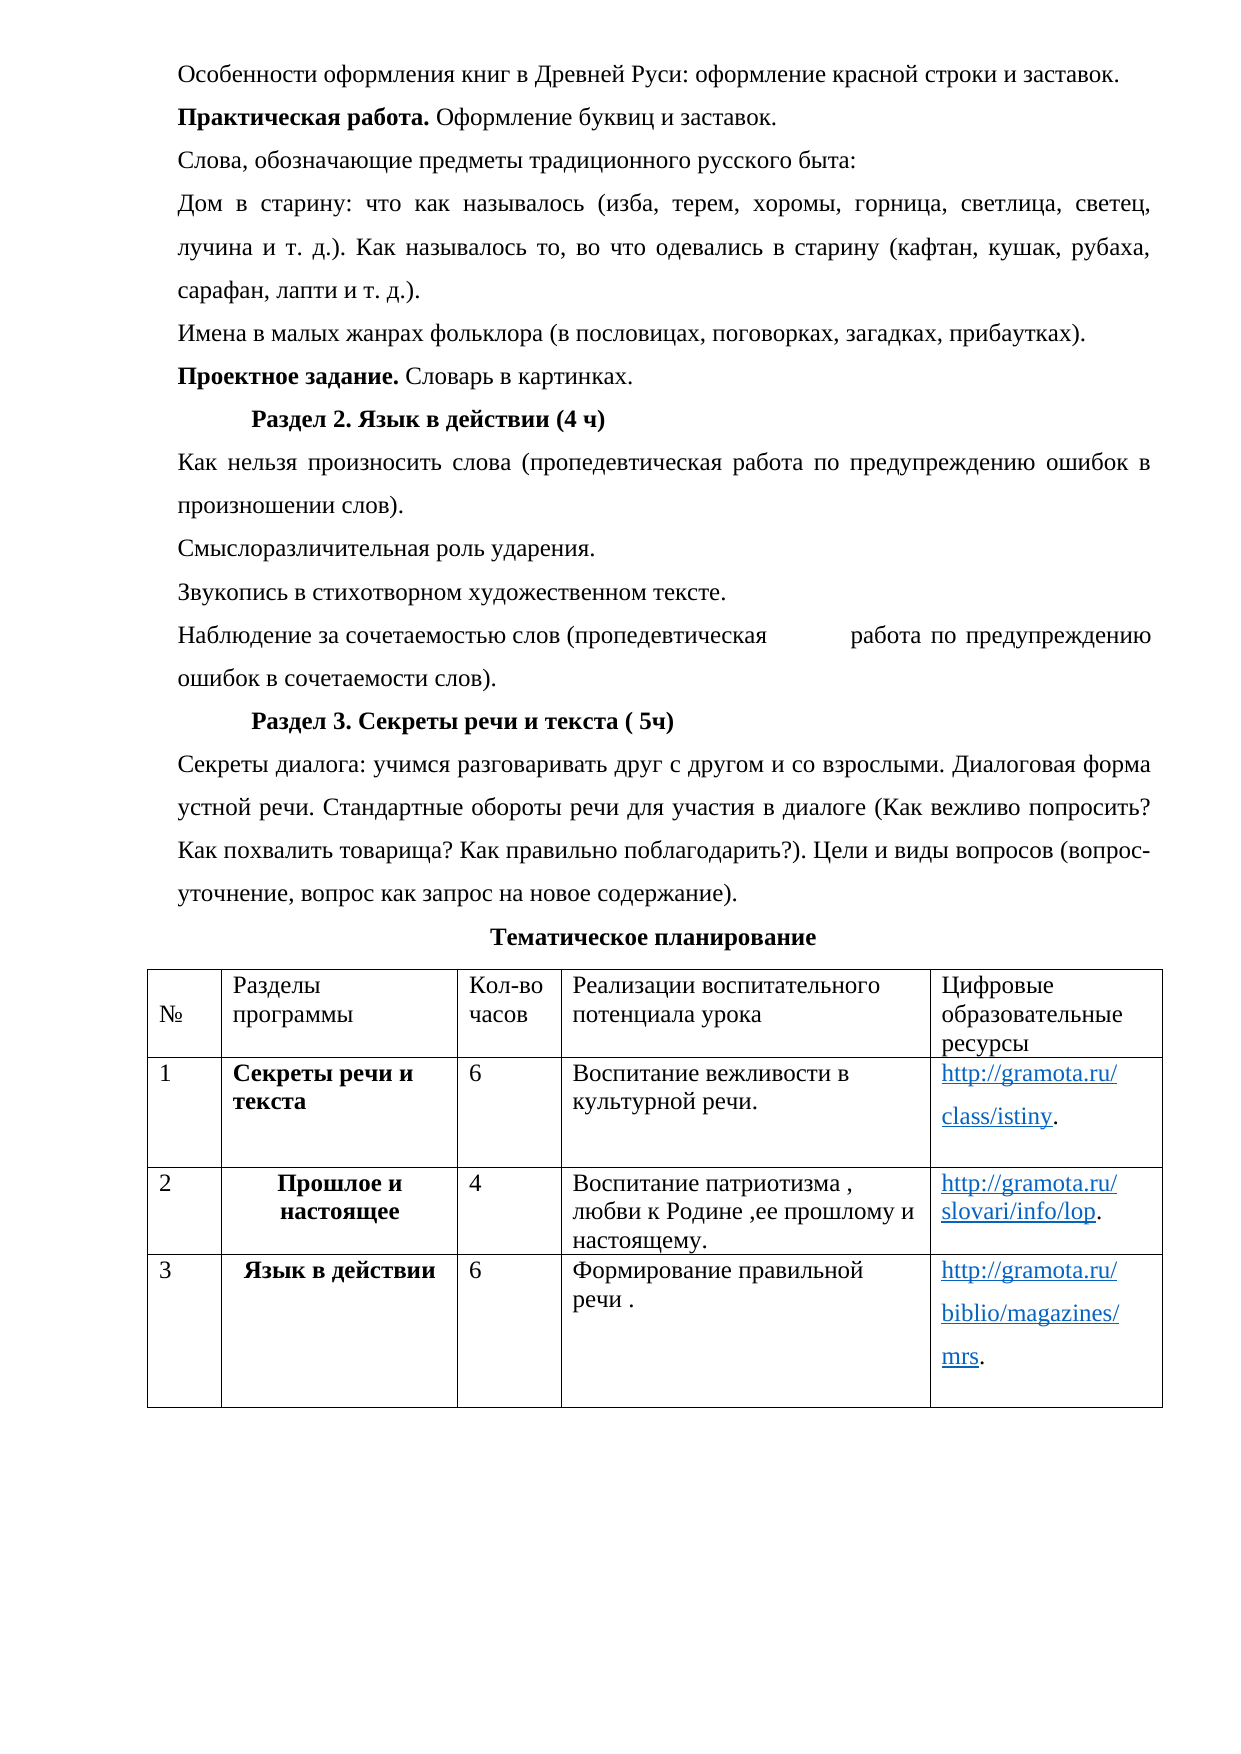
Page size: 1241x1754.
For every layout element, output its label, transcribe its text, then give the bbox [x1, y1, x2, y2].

table_cell Формирование правильной речи . [562, 1255, 930, 1407]
table_header № [148, 970, 221, 1057]
table_cell http://gramota.ru/biblio/magazines/mrs. [931, 1255, 1162, 1407]
text Раздел 2. Язык в действии (4 ч) [177, 404, 1152, 433]
table_cell 1 [148, 1058, 221, 1167]
table_cell 3 [148, 1255, 221, 1407]
text Имена в малых жанрах фольклора (в пословицах, поговорках, загадках, прибаутках). [177, 318, 1152, 347]
text Звукопись в стихотворном художественном тексте. [177, 577, 1152, 605]
text Смыслоразличительная роль ударения. [177, 533, 1152, 562]
table_cell 6 [458, 1255, 561, 1407]
text Раздел 3. Секреты речи и текста ( 5ч) [177, 706, 1152, 735]
table_cell Язык в действии [222, 1255, 457, 1407]
text Дом в старину: что как называлось (изба, терем, хоромы, горница, светлица, светец, лучина и т. д.). Как называлось то, во что одевались в старину (кафтан, кушак, рубаха, сарафан, лапти и т. д.). [177, 188, 1152, 303]
table_cell 6 [458, 1058, 561, 1167]
table_cell Воспитание патриотизма , любви к Родине ,ее прошлому и настоящему. [562, 1168, 930, 1254]
text Проектное задание. Словарь в картинках. [177, 361, 1152, 390]
table_cell Секреты речи и текста [222, 1058, 457, 1167]
table_header Кол-во часов [458, 970, 561, 1057]
table_cell 2 [148, 1168, 221, 1254]
table_cell http://gramota.ru/slovari/info/lop. [931, 1168, 1162, 1254]
table_header Цифровые образовательные ресурсы [931, 970, 1162, 1057]
table_header Реализации воспитательного потенциала урока [562, 970, 930, 1057]
text Слова, обозначающие предметы традиционного русского быта: [177, 145, 1152, 174]
table_cell 4 [458, 1168, 561, 1254]
text Практическая работа. Оформление буквиц и заставок. [177, 102, 1152, 131]
text Наблюдение за сочетаемостью слов (пропедевтическая работа по предупреждению ошибок в сочетаемости слов). [177, 620, 1152, 692]
table_header Разделы программы [222, 970, 457, 1057]
table_cell http://gramota.ru/class/istiny. [931, 1058, 1162, 1167]
text Особенности оформления книг в Древней Руси: оформление красной строки и заставок. [177, 59, 1152, 88]
text Секреты диалога: учимся разговаривать друг с другом и со взрослыми. Диалоговая форма устной речи. Стандартные обороты речи для участия в диалоге (Как вежливо попросить? Как похвалить товарища? Как правильно поблагодарить?). Цели и виды вопросов (вопрос-уточнение, вопрос как запрос на новое содержание). [177, 749, 1152, 907]
text Как нельзя произносить слова (пропедевтическая работа по предупреждению ошибок в произношении слов). [177, 447, 1152, 519]
table_cell Воспитание вежливости в культурной речи. [562, 1058, 930, 1167]
table_cell Прошлое и настоящее [222, 1168, 457, 1254]
text Тематическое планирование [177, 922, 1152, 950]
